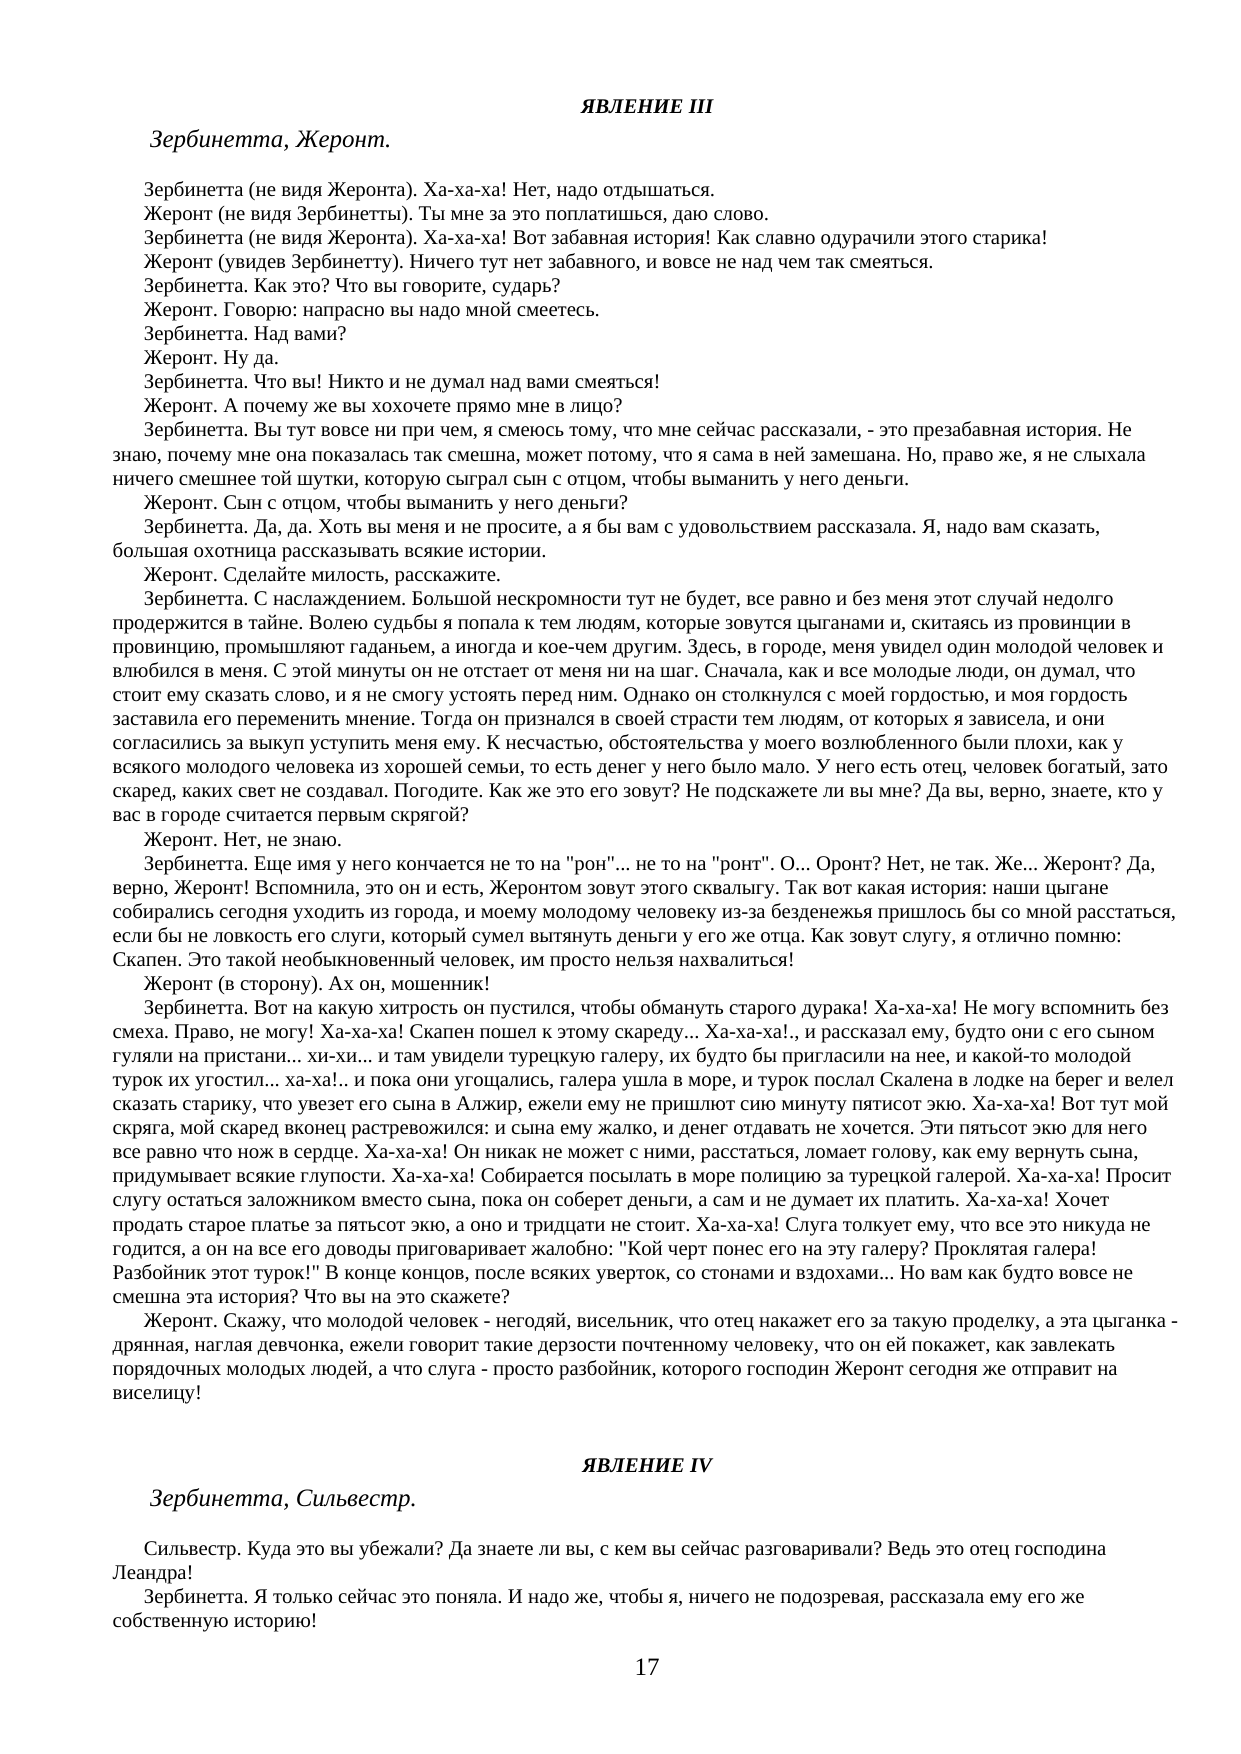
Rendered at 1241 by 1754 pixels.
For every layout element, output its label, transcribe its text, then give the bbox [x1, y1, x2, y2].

text ЯВЛЕНИЕ IV [112, 1453, 1181, 1477]
text ЯВЛЕНИЕ III [112, 94, 1181, 118]
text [112, 1483, 1181, 1632]
text Зербинетта, Жеронт. Зербинетта (не видя Жеронта). Ха-ха-ха! Нет, надо отдышаться. Жеронт (не видя Зербинетты). Ты мне за это поплатишься, даю слово. Зербинетта (не видя Жеронта). Ха-ха-ха! Вот забавная история! Как славно одурачили этого старика! Жеронт (увидев Зербинетту). Ничего тут нет забавного, и вовсе не над чем так смеяться. Зербинетта. Как это? Что вы говорите, сударь? Жеронт. Говорю: напрасно вы надо мной смеетесь. Зербинетта. Над вами? Жеронт. Ну да. Зербинетта. Что вы! Никто и не думал над вами смеяться! Жеронт. А почему же вы хохочете прямо мне в лицо? Зербинетта. Вы тут вовсе ни при чем, я смеюсь тому, что мне сейчас рассказали, - это презабавная история. Не знаю, почему мне она показалась так смешна, может потому, что я сама в ней замешана. Но, право же, я не слыхала ничего смешнее той шутки, которую сыграл сын с отцом, чтобы выманить у него деньги. Жеронт. Сын с отцом, чтобы выманить у него деньги? Зербинетта. Да, да. Хоть вы меня и не просите, а я бы вам с удовольствием рассказала. Я, надо вам сказать, большая охотница рассказывать всякие истории. Жеронт. Сделайте милость, расскажите. Зербинетта. С наслаждением. Большой нескромности тут не будет, все равно и без меня этот случай недолго продержится в тайне. Волею судьбы я попала к тем людям, которые зовутся цыганами и, скитаясь из провинции в провинцию, промышляют гаданьем, а иногда и кое-чем другим. Здесь, в городе, меня увидел один молодой человек и влюбился в меня. С этой минуты он не отстает от меня ни на шаг. Сначала, как и все молодые люди, он думал, что стоит ему сказать слово, и я не смогу устоять перед ним. Однако он столкнулся с моей гордостью, и моя гордость заставила его переменить мнение. Тогда он признался в своей страсти тем людям, от которых я зависела, и они согласились за выкуп уступить меня ему. К несчастью, обстоятельства у моего возлюбленного были плохи, как у всякого молодого человека из хорошей семьи, то есть денег у него было мало. У него есть отец, человек богатый, зато скаред, каких свет не создавал. Погодите. Как же это его зовут? Не подскажете ли вы мне? Да вы, верно, знаете, кто у вас в городе считается первым скрягой? Жеронт. Нет, не знаю. Зербинетта. Еще имя у него кончается не то на "рон"... не то на "ронт". О... Оронт? Нет, не так. Же... Жеронт? Да, верно, Жеронт! Вспомнила, это он и есть, Жеронтом зовут этого сквалыгу. Так вот какая история: наши цыгане собирались сегодня уходить из города, и моему молодому человеку из-за безденежья пришлось бы со мной расстаться, если бы не ловкость его слуги, который сумел вытянуть деньги у его же отца. Как зовут слугу, я отлично помню: Скапен. Это такой необыкновенный человек, им просто нельзя нахвалиться! Жеронт (в сторону). Ах он, мошенник! Зербинетта. Вот на какую хитрость он пустился, чтобы обмануть старого дурака! Ха-ха-ха! Не могу вспомнить без смеха. Право, не могу! Ха-ха-ха! Скапен пошел к этому скареду... Ха-ха-ха!., и рассказал ему, будто они с его сыном гуляли на пристани... хи-хи... и там увидели турецкую галеру, их будто бы пригласили на нее, и какой-то молодой турок их угостил... ха-ха!.. и пока они угощались, галера ушла в море, и турок послал Скалена в лодке на берег и велел сказать старику, что увезет его сына в Алжир, ежели ему не пришлют сию минуту пятисот экю. Ха-ха-ха! Вот тут мой скряга, мой скаред вконец растревожился: и сына ему жалко, и денег отдавать не хочется. Эти пятьсот экю для него все равно что нож в сердце. Ха-ха-ха! Он никак не может с ними, расстаться, ломает голову, как ему вернуть сына, придумывает всякие глупости. Ха-ха-ха! Собирается посылать в море полицию за турецкой галерой. Ха-ха-ха! Просит слугу остаться заложником вместо сына, пока он соберет деньги, а сам и не думает их платить. Ха-ха-ха! Хочет продать старое платье за пятьсот экю, а оно и тридцати не стоит. Ха-ха-ха! Слуга толкует ему, что все это никуда не годится, а он на все его доводы приговаривает жалобно: "Кой черт понес его на эту галеру? Проклятая галера! Разбойник этот турок!" В конце концов, после всяких уверток, со стонами и вздохами... Но вам как будто вовсе не смешна эта история? Что вы на это скажете? Жеронт. Скажу, что молодой человек - негодяй, висельник, что отец накажет его за такую проделку, а эта цыганка - дрянная, наглая девчонка, ежели говорит такие дерзости почтенному человеку, что он ей покажет, как завлекать порядочных молодых людей, а что слуга - просто разбойник, которого господин Жеронт сегодня же отправит на виселицу! [112, 124, 1181, 1428]
